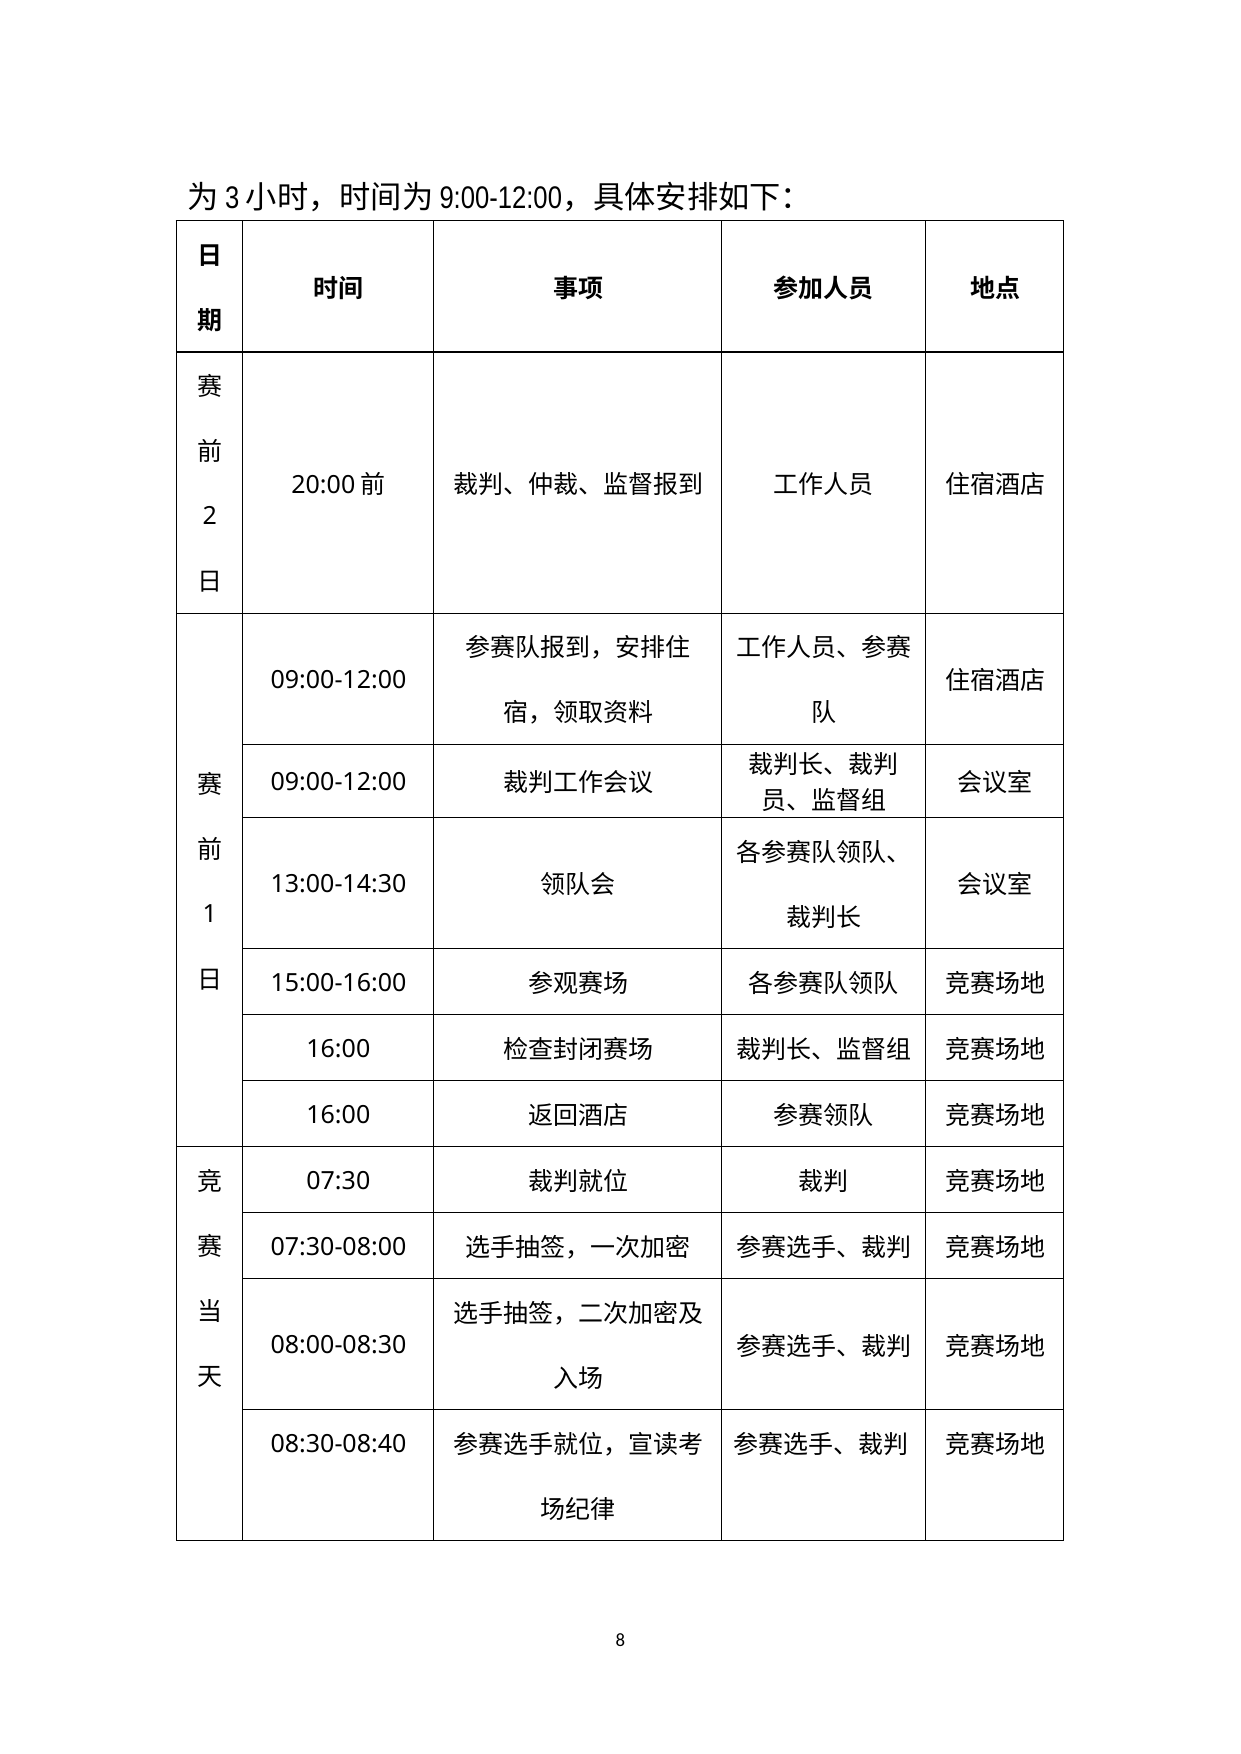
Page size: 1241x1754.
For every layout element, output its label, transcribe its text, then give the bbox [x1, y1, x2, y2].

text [187, 162, 1053, 220]
table_cell 赛前1日 [177, 614, 242, 1146]
table_header 地点 [926, 221, 1063, 351]
table_cell 住宿酒店 [926, 353, 1063, 612]
table_cell 会议室 [926, 818, 1063, 948]
table_cell 竞赛场地 [926, 1279, 1063, 1409]
table_cell 参赛选手、裁判 [722, 1279, 925, 1409]
table_header 事项 [434, 221, 721, 351]
table_cell 08:00-08:30 [243, 1279, 433, 1409]
table_cell 住宿酒店 [926, 614, 1063, 743]
table_cell 竞赛场地 [926, 1410, 1063, 1540]
table_cell 08:30-08:40 [243, 1410, 433, 1540]
table_cell 领队会 [434, 818, 721, 948]
table_header 日期 [177, 221, 242, 351]
table_cell 会议室 [926, 745, 1063, 817]
table_cell 09:00-12:00 [243, 614, 433, 743]
table_cell 09:00-12:00 [243, 745, 433, 817]
table_cell 工作人员 [722, 353, 925, 612]
table_cell 参赛选手、裁判 [722, 1410, 925, 1540]
table_header 时间 [243, 221, 433, 351]
table_cell 裁判工作会议 [434, 745, 721, 817]
table_header 参加人员 [722, 221, 925, 351]
table_cell 裁判、仲裁、监督报到 [434, 353, 721, 612]
table_cell 13:00-14:30 [243, 818, 433, 948]
table_cell 20:00前 [243, 353, 433, 612]
table_cell 竞赛 当天 [177, 1147, 242, 1540]
